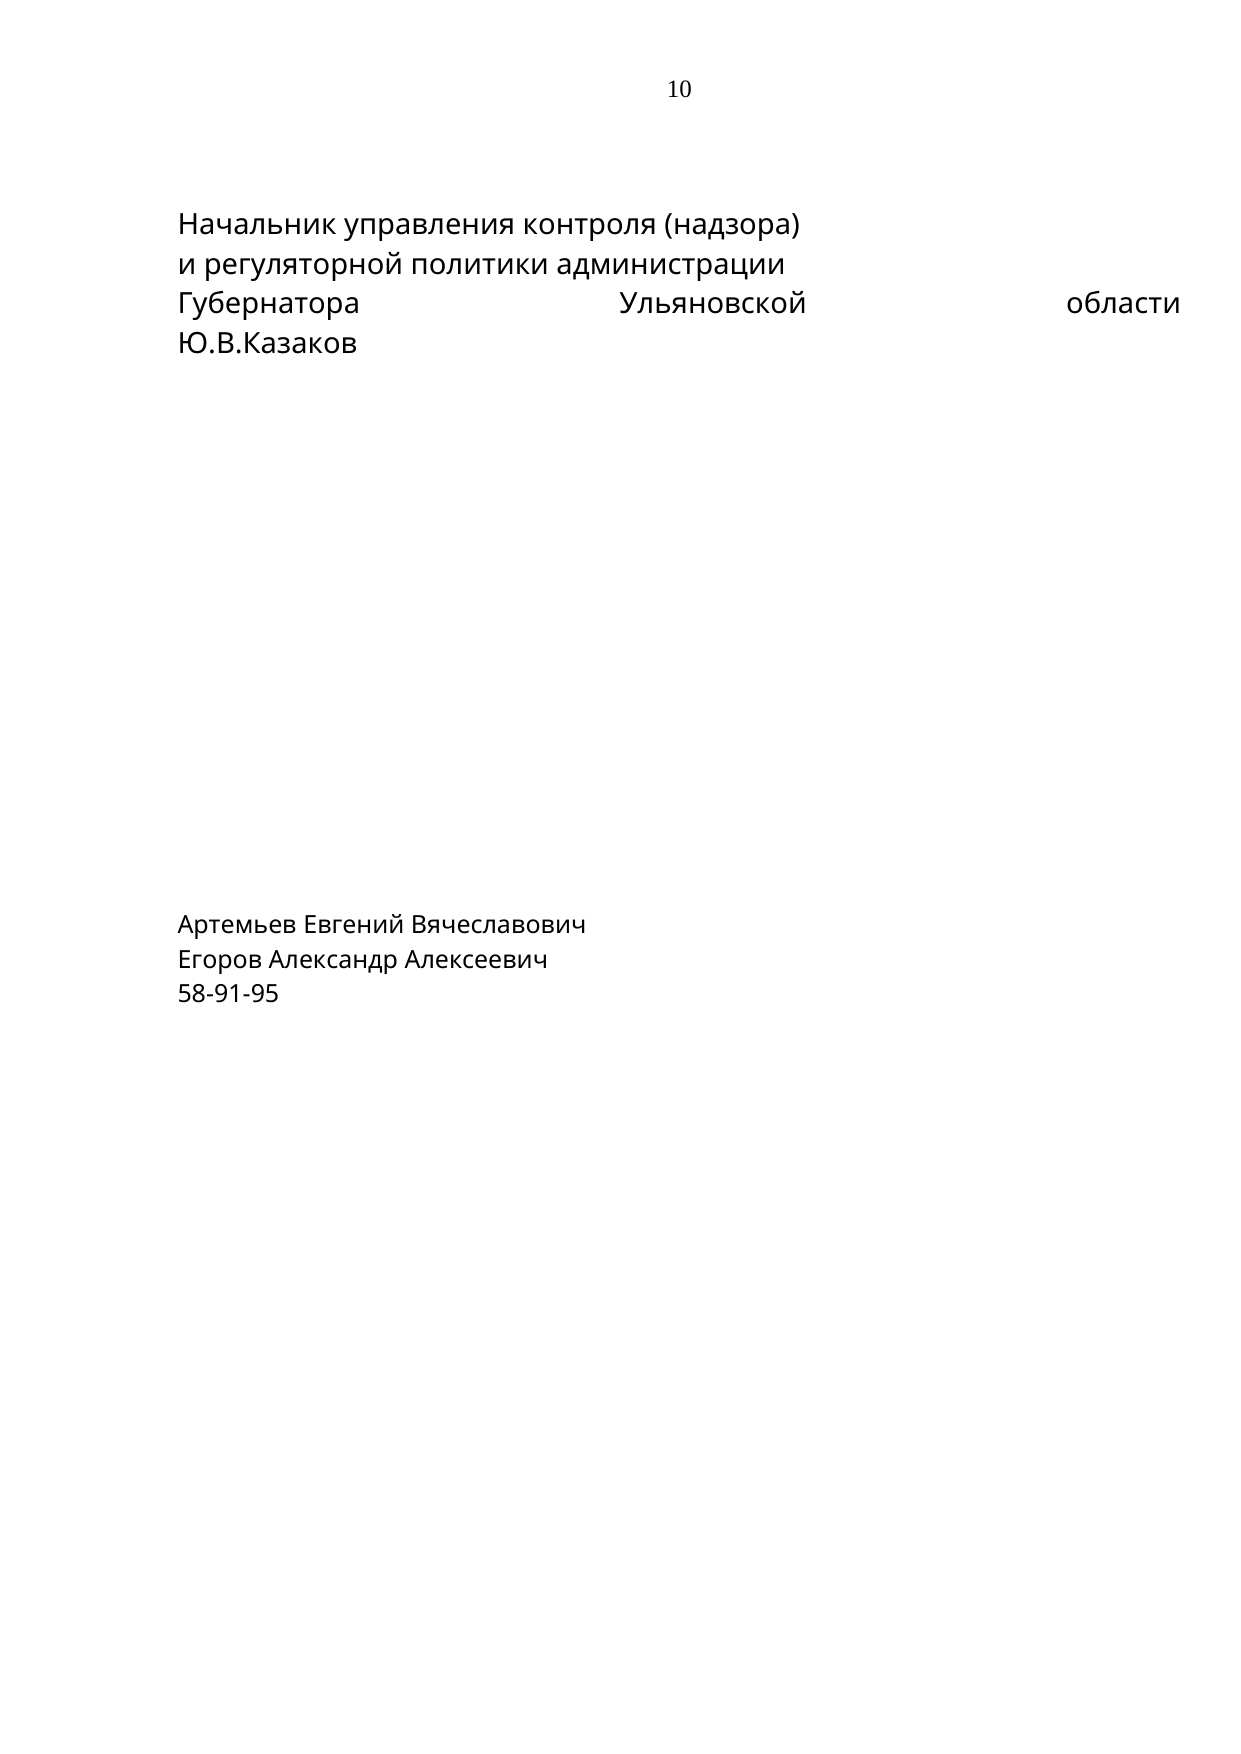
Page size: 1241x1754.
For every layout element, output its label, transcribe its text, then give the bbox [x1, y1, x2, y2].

text Начальник управления контроля (надзора) [177, 203, 1181, 243]
text Губернатора Ульяновской области Ю.В.Казаков [177, 283, 1181, 362]
text и регуляторной политики администрации [177, 243, 1181, 283]
text Егоров Александр Алексеевич [177, 941, 1181, 975]
text Артемьев Евгений Вячеславович [177, 907, 1181, 941]
text 58-91-95 [177, 975, 1181, 1009]
